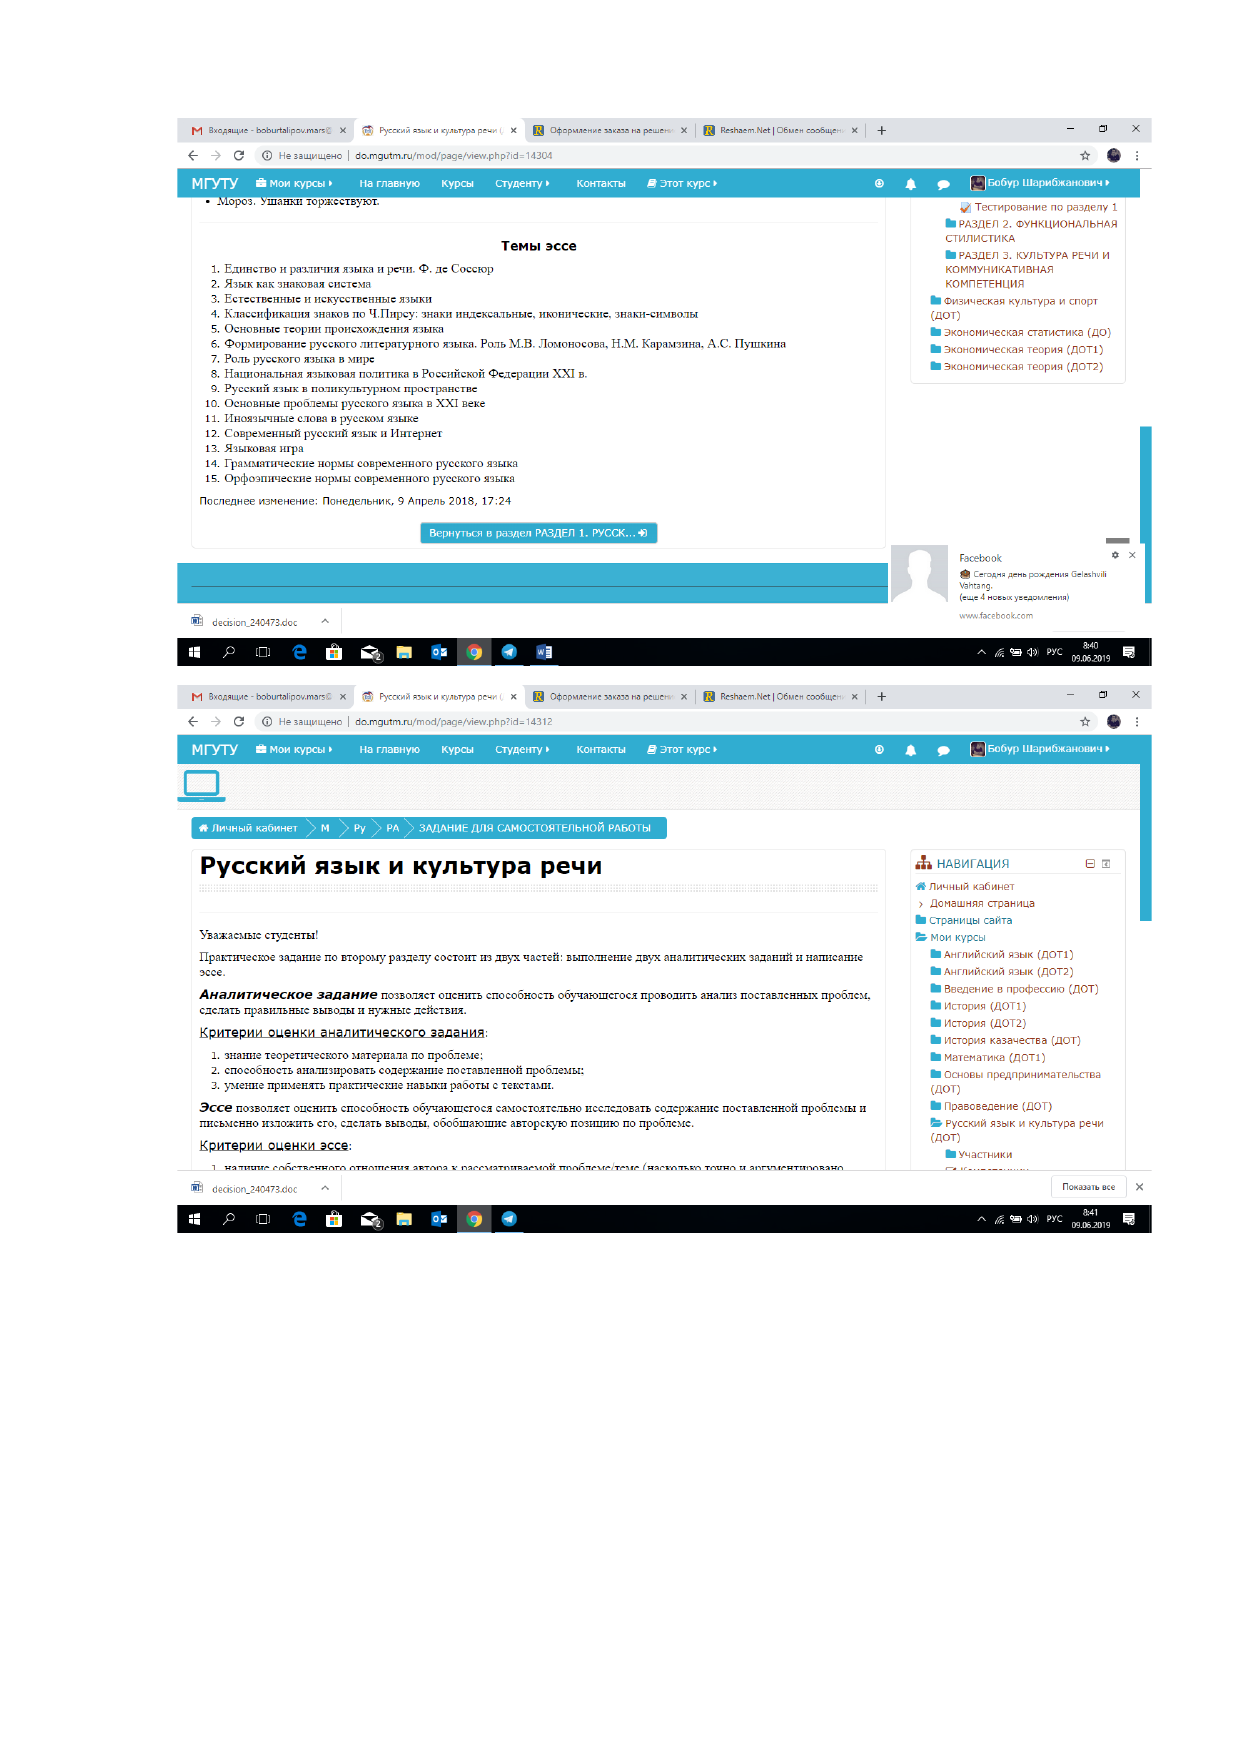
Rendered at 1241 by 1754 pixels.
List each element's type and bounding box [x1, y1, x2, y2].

picture [177, 118, 1152, 666]
picture [177, 685, 1152, 1233]
